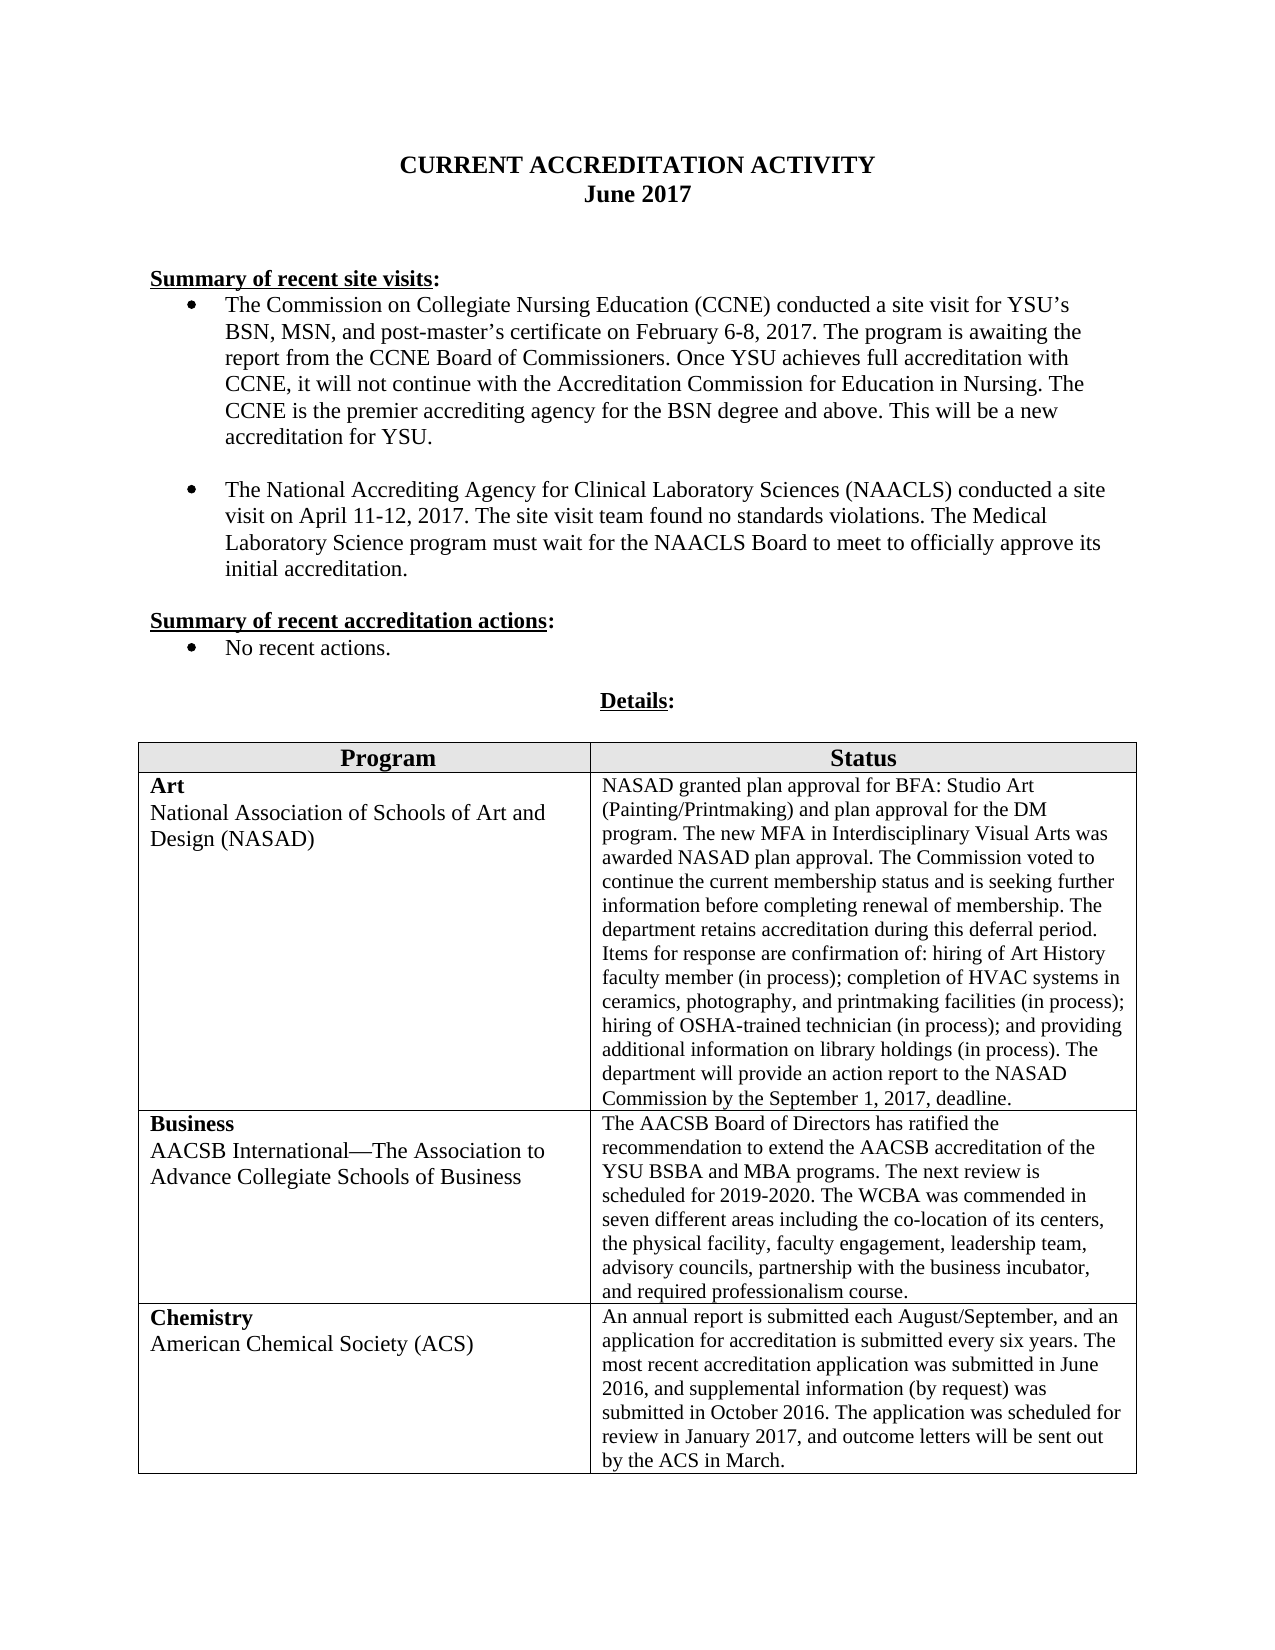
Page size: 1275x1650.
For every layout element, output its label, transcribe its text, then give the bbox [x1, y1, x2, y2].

table_cell The AACSB Board of Directors has ratified the recommendation to extend the AACSB accreditation of the YSU BSBA and MBA programs. The next review is scheduled for 2019-2020. The WCBA was commended in seven different areas including the co-location of its centers, the physical facility, faculty engagement, leadership team, advisory councils, partnership with the business incubator, and required professionalism course. [591, 1111, 1136, 1303]
table_cell Business AACSB International—The Association to Advance Collegiate Schools of Business [139, 1111, 590, 1303]
list The Commission on Collegiate Nursing Education (CCNE) conducted a site visit for YSU’s BSN, MSN, and post-master’s certificate on February 6-8, 2017. The program is awaiting the report from the CCNE Board of Commissioners. Once YSU achieves full accreditation with CCNE, it will not continue with the Accreditation Commission for Education in Nursing. The CCNE is the premier accrediting agency for the BSN degree and above. This will be a new accreditation for YSU. [187, 291, 1125, 449]
table_cell Chemistry American Chemical Society (ACS) [139, 1304, 590, 1472]
table_cell An annual report is submitted each August/September, and an application for accreditation is submitted every six years. The most recent accreditation application was submitted in June 2016, and supplemental information (by request) was submitted in October 2016. The application was scheduled for review in January 2017, and outcome letters will be sent out by the ACS in March. [591, 1304, 1136, 1472]
list No recent actions. [187, 634, 1125, 660]
table_header Program [139, 743, 590, 772]
text Details: [150, 687, 1125, 713]
list The National Accrediting Agency for Clinical Laboratory Sciences (NAACLS) conducted a site visit on April 11-12, 2017. The site visit team found no standards violations. The Medical Laboratory Science program must wait for the NAACLS Board to meet to officially approve its initial accreditation. [187, 476, 1125, 581]
text Summary of recent accreditation actions: [150, 608, 1125, 634]
text June 2017 [150, 179, 1125, 207]
table_cell NASAD granted plan approval for BFA: Studio Art (Painting/Printmaking) and plan approval for the DM program. The new MFA in Interdisciplinary Visual Arts was awarded NASAD plan approval. The Commission voted to continue the current membership status and is seeking further information before completing renewal of membership. The department retains accreditation during this deferral period. Items for response are confirmation of: hiring of Art History faculty member (in process); completion of HVAC systems in ceramics, photography, and printmaking facilities (in process); hiring of OSHA-trained technician (in process); and providing additional information on library holdings (in process). The department will provide an action report to the NASAD Commission by the September 1, 2017, deadline. [591, 773, 1136, 1109]
table_header Status [591, 743, 1136, 772]
table_cell Art National Association of Schools of Art and Design (NASAD) [139, 773, 590, 1109]
text CURRENT ACCREDITATION ACTIVITY [150, 150, 1125, 179]
text Summary of recent site visits: [150, 265, 1125, 291]
